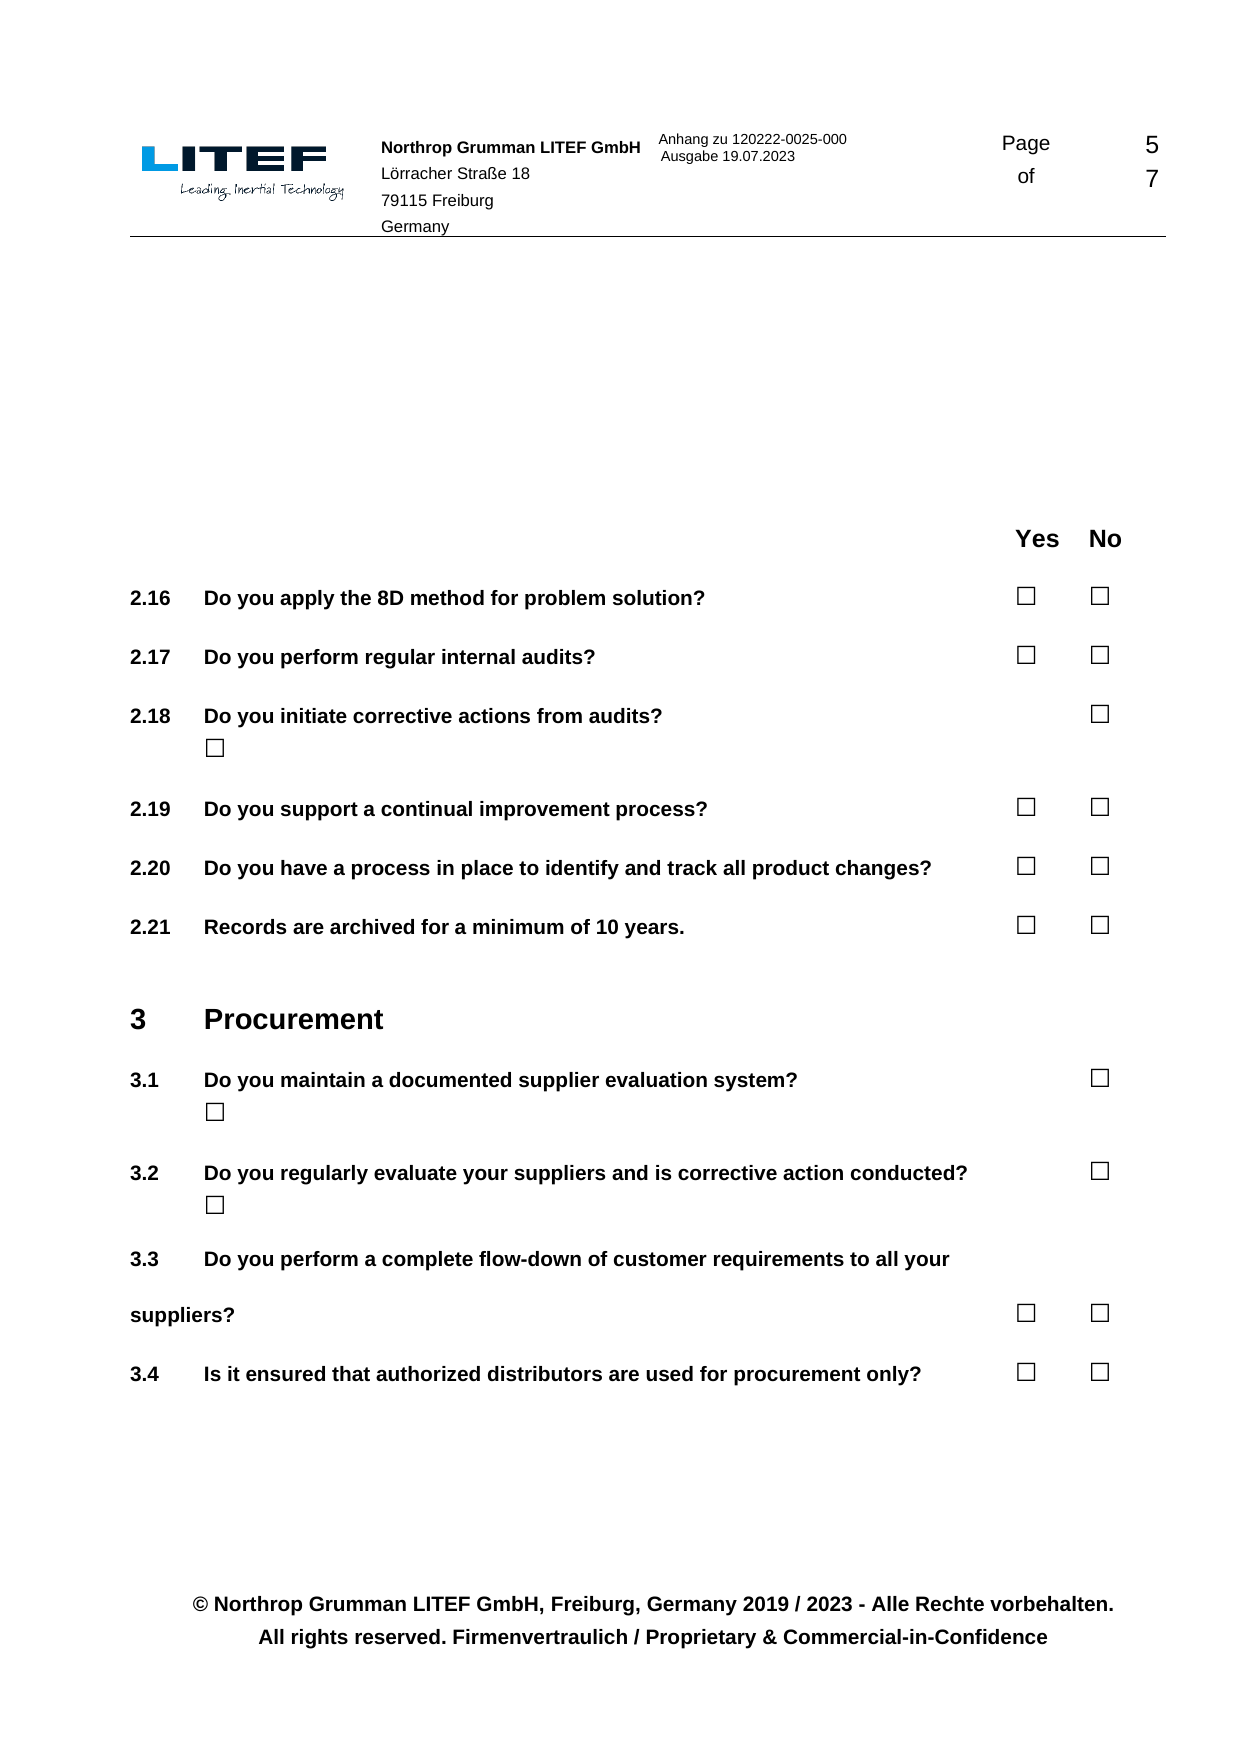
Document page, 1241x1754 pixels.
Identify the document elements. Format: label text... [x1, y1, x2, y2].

picture [137, 143, 348, 205]
subtitle suppliers? [130, 1295, 1152, 1329]
subtitle Do you have a process in place to identify and track all product changes? [130, 848, 1152, 883]
text Yes No [1015, 524, 1152, 553]
subtitle Do you regularly evaluate your suppliers and is corrective action conducted? [130, 1153, 1152, 1221]
subtitle Do you perform regular internal audits? [130, 637, 1152, 671]
subtitle Procurement [130, 1002, 1152, 1035]
subtitle Do you initiate corrective actions from audits? [130, 696, 1152, 764]
subtitle Do you perform a complete flow-down of customer requirements to all your [130, 1246, 1152, 1270]
subtitle Is it ensured that authorized distributors are used for procurement only? [130, 1354, 1152, 1388]
subtitle Do you support a continual improvement process? [130, 789, 1152, 823]
subtitle Do you apply the 8D method for problem solution? [130, 578, 1152, 612]
subtitle Records are archived for a minimum of 10 years. [130, 908, 1152, 942]
subtitle Do you maintain a documented supplier evaluation system? [130, 1060, 1152, 1128]
